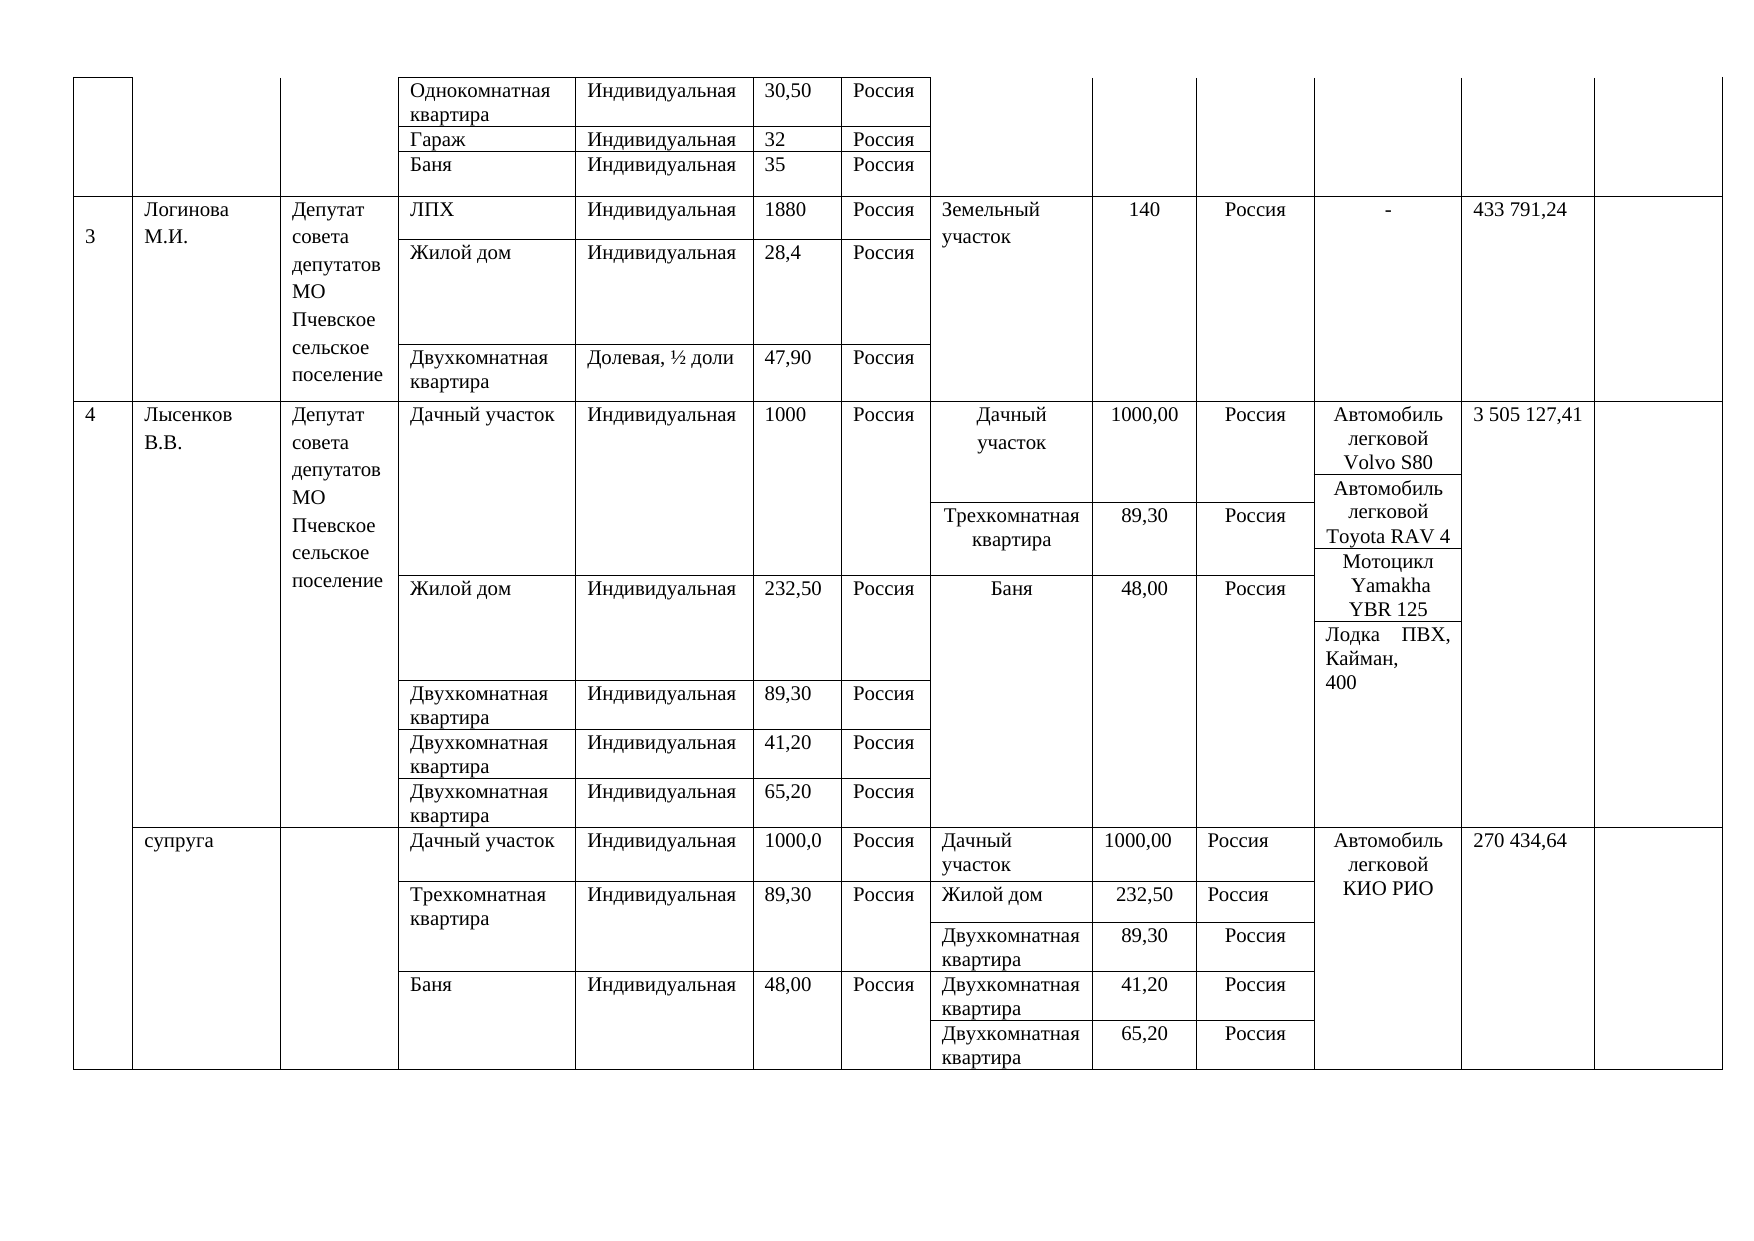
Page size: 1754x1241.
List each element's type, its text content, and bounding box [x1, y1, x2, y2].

table_cell Индивидуальная [576, 78, 753, 126]
table_cell 89,30 [754, 681, 841, 729]
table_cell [281, 197, 398, 401]
table_cell - [1315, 197, 1461, 401]
table_cell Дачный участок [399, 828, 575, 881]
table_cell 30,50 [754, 78, 841, 126]
table_cell Россия [842, 882, 930, 971]
table_cell Автомобиль легковой КИО РИО [1315, 828, 1461, 1069]
table_cell Индивидуальная [576, 681, 753, 729]
table_cell Россия [842, 576, 930, 679]
table_cell Баня [399, 152, 575, 196]
table_cell 41,20 [754, 730, 841, 778]
table_cell Логинова М.И. [133, 197, 280, 401]
table_cell Индивидуальная [576, 779, 753, 827]
table_cell 1000,0 [754, 828, 841, 881]
table_cell [1595, 828, 1722, 1069]
table_cell Индивидуальная [576, 127, 753, 151]
table_cell Россия [842, 828, 930, 881]
table_cell Автомобиль легковой Volvo S80 [1315, 402, 1461, 474]
table_cell 3 [74, 197, 132, 401]
table_cell Жилой дом [399, 240, 575, 344]
table_cell Двухкомнатная квартира [399, 345, 575, 401]
table_cell Россия [842, 240, 930, 344]
table_cell 32 [754, 127, 841, 151]
table_cell [1595, 197, 1722, 401]
table_cell Россия [842, 681, 930, 729]
table_cell Двухкомнатная квартира [399, 681, 575, 729]
table_cell 48,00 [1093, 576, 1196, 827]
table_cell Россия [842, 779, 930, 827]
table_cell супруга [133, 828, 280, 1069]
table_cell Россия [1197, 828, 1314, 881]
table_cell Двухкомнатная квартира [931, 1021, 1092, 1069]
table_cell 41,20 [1093, 972, 1196, 1020]
table_cell [281, 828, 398, 1069]
table_cell Автомобиль легковой Toyota RAV 4 [1315, 475, 1461, 548]
table_cell Однокомнатная квартира [399, 78, 575, 126]
table_cell Двухкомнатная квартира [399, 779, 575, 827]
table_cell 140 [1093, 197, 1196, 401]
table_cell [1595, 402, 1722, 827]
table_cell Трехкомнатная квартира [399, 882, 575, 971]
table_cell Индивидуальная [576, 882, 753, 971]
table_cell 89,30 [754, 882, 841, 971]
table_cell Россия [842, 197, 930, 239]
table_cell 1000 [754, 402, 841, 575]
table_cell Баня [931, 576, 1092, 827]
table_cell Трехкомнатная квартира [931, 503, 1092, 575]
table_cell Россия [1197, 197, 1314, 401]
table_cell 89,30 [1093, 923, 1196, 971]
table_cell 1880 [754, 197, 841, 239]
table_cell Двухкомнатная квартира [399, 730, 575, 778]
table_cell Земельный участок [931, 197, 1092, 401]
table_cell Россия [842, 972, 930, 1069]
table_cell Долевая, ½ доли [576, 345, 753, 401]
table_cell Россия [1197, 882, 1314, 922]
table_cell Россия [842, 127, 930, 151]
table_cell Двухкомнатная квартира [931, 972, 1092, 1020]
table_cell Мотоцикл Yamakha YBR 125 [1315, 549, 1461, 621]
table_cell Индивидуальная [576, 576, 753, 679]
table_cell 4 [74, 402, 132, 1069]
table_cell Россия [842, 345, 930, 401]
table_cell Россия [842, 402, 930, 575]
table_cell 433 791,24 [1462, 197, 1594, 401]
table_cell Россия [842, 152, 930, 196]
table_cell Россия [1197, 923, 1314, 971]
table_cell 48,00 [754, 972, 841, 1069]
table_cell Дачный участок [931, 402, 1092, 502]
table_cell Индивидуальная [576, 152, 753, 196]
table_cell Россия [842, 78, 930, 126]
table_cell 232,50 [1093, 882, 1196, 922]
table_cell Россия [1197, 972, 1314, 1020]
table_cell ЛПХ [399, 197, 575, 239]
table_cell Россия [1197, 402, 1314, 502]
table_cell 232,50 [754, 576, 841, 679]
table_cell Депутат совета депутатов МО Пчевское сельское поселение [281, 402, 398, 827]
table_cell Индивидуальная [576, 197, 753, 239]
table_cell 270 434,64 [1462, 828, 1594, 1069]
table_cell 28,4 [754, 240, 841, 344]
table_cell Россия [1197, 503, 1314, 575]
table_cell Индивидуальная [576, 828, 753, 881]
table_cell 3 505 127,41 [1462, 402, 1594, 827]
table_cell 89,30 [1093, 503, 1196, 575]
table_cell 35 [754, 152, 841, 196]
table_cell Индивидуальная [576, 402, 753, 575]
table_cell 1000,00 [1093, 828, 1196, 881]
table_cell Дачный участок [399, 402, 575, 575]
table_cell Лысенков В.В. [133, 402, 280, 827]
table_cell Баня [399, 972, 575, 1069]
table_cell Дачный участок [931, 828, 1092, 881]
table_cell Жилой дом [931, 882, 1092, 922]
table_cell Россия [842, 730, 930, 778]
table_cell 1000,00 [1093, 402, 1196, 502]
table_cell Россия [1197, 1021, 1314, 1069]
table_cell Россия [1197, 576, 1314, 827]
table_cell 65,20 [1093, 1021, 1196, 1069]
table_cell Жилой дом [399, 576, 575, 679]
table_cell Лодка ПВХ, Кайман, 400 [1315, 622, 1461, 827]
table_cell Двухкомнатная квартира [931, 923, 1092, 971]
table_cell Индивидуальная [576, 240, 753, 344]
table_cell Индивидуальная [576, 972, 753, 1069]
table_cell 47,90 [754, 345, 841, 401]
table_cell Гараж [399, 127, 575, 151]
table_cell 65,20 [754, 779, 841, 827]
table_cell Индивидуальная [576, 730, 753, 778]
